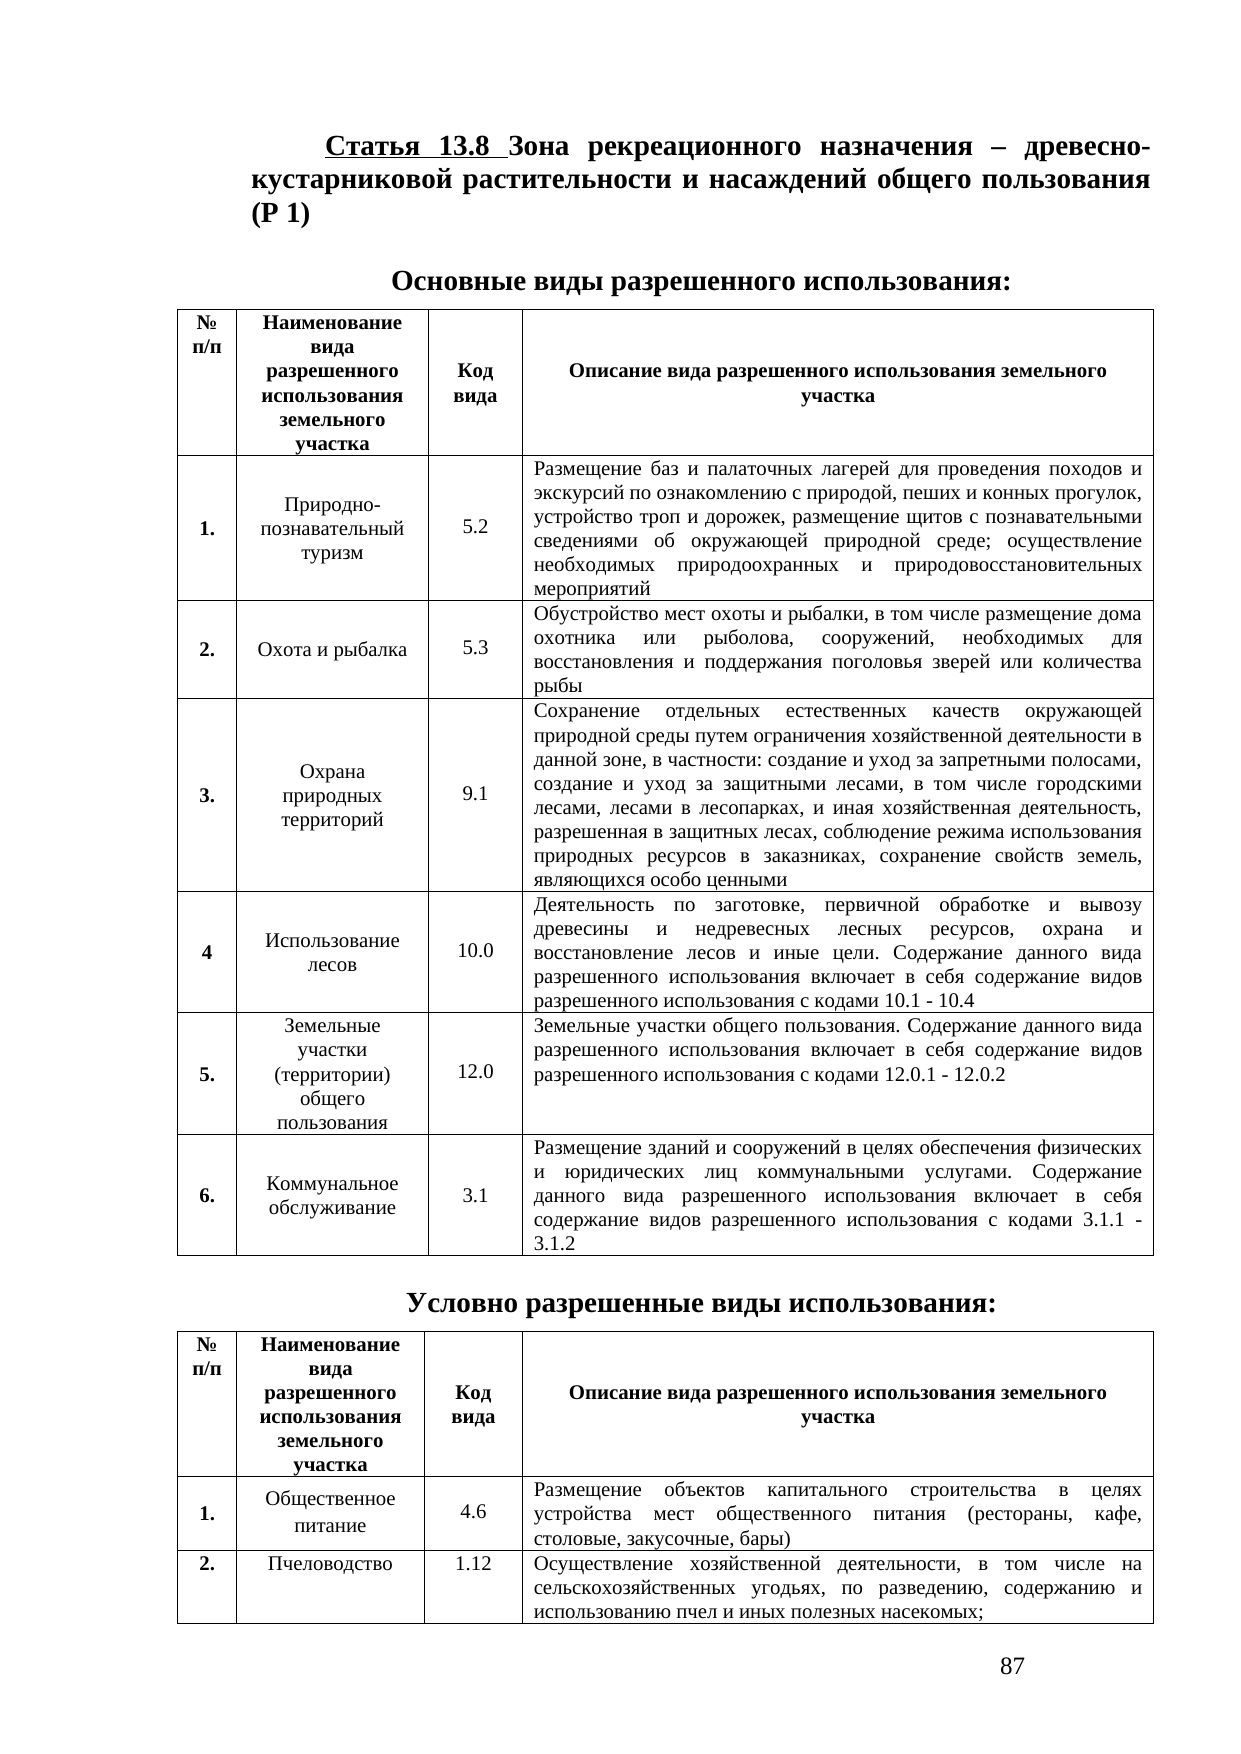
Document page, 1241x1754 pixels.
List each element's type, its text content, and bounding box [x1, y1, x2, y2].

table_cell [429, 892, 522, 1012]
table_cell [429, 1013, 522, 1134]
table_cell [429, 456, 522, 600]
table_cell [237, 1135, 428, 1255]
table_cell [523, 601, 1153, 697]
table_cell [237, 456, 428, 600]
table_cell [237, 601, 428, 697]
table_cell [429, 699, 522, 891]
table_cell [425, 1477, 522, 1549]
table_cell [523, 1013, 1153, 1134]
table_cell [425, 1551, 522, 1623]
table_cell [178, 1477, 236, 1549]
text Условно разрешенные виды использования: [251, 1285, 1152, 1318]
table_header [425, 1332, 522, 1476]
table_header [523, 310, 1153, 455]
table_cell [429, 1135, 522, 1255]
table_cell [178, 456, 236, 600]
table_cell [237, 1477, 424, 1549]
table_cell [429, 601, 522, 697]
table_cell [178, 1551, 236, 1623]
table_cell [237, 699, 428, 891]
text Основные виды разрешенного использования: [251, 263, 1152, 297]
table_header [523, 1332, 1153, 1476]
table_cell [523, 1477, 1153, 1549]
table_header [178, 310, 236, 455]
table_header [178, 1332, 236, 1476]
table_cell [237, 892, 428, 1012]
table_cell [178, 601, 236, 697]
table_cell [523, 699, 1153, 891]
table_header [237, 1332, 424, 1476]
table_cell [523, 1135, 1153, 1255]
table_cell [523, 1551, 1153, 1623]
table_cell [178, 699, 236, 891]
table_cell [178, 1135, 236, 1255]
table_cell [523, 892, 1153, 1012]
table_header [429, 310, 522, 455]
text Статья 13.8 Зона рекреационного назначения – древесно-кустарниковой растительности и насаждений общего пользования (Р 1) [251, 128, 1152, 228]
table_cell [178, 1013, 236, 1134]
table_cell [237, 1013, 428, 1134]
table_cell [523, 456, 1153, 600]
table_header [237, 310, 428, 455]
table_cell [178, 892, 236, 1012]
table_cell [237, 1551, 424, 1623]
